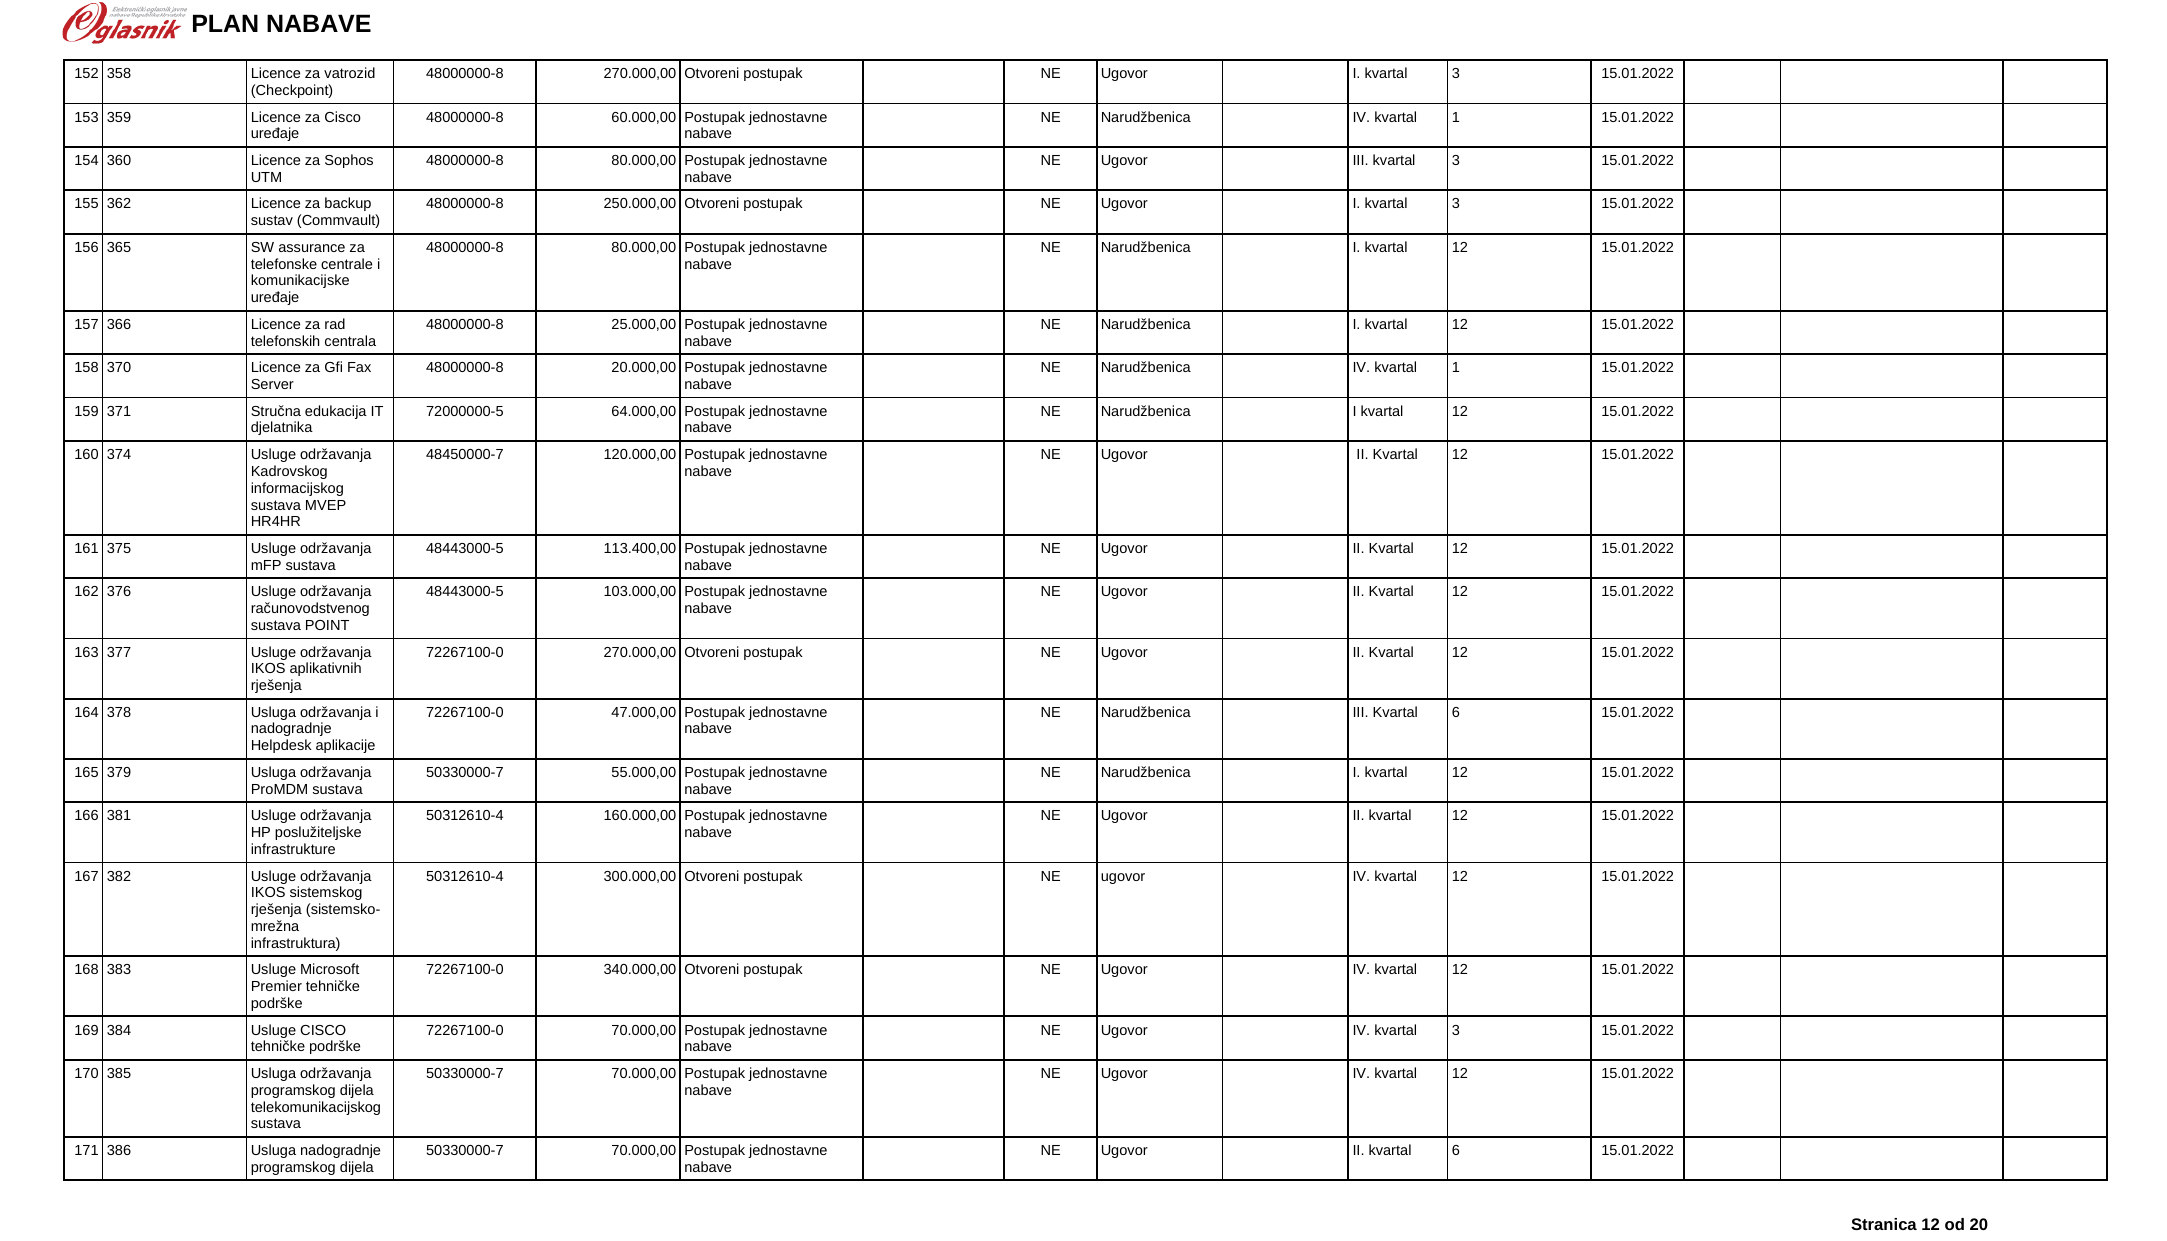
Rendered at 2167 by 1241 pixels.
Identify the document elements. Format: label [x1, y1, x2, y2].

table_cell [2004, 148, 2106, 189]
table_cell [1592, 760, 1683, 801]
table_cell [394, 1138, 535, 1179]
table_cell [537, 639, 679, 698]
table_cell [394, 1061, 535, 1136]
table_cell [103, 957, 246, 1015]
table_cell [103, 803, 246, 862]
table_cell [1349, 1017, 1447, 1059]
table_cell [1685, 536, 1780, 577]
table_cell [247, 235, 393, 310]
table_cell [537, 398, 679, 440]
table_cell [537, 191, 679, 233]
table_cell [1448, 61, 1590, 103]
table_cell [1098, 579, 1222, 638]
table_cell [537, 235, 679, 310]
table_cell [394, 312, 535, 353]
table_cell [681, 442, 862, 534]
table_cell [1448, 191, 1590, 233]
table_cell [1448, 235, 1590, 310]
table_cell [1448, 104, 1590, 146]
table_cell [1781, 355, 2002, 397]
table_cell [2004, 863, 2106, 955]
table_cell [1098, 1017, 1222, 1059]
table_cell [103, 579, 246, 638]
table_cell [1223, 579, 1347, 638]
table_cell [394, 1017, 535, 1059]
table_cell [537, 1061, 679, 1136]
table_cell [247, 639, 393, 698]
table_cell [681, 1138, 862, 1179]
table_cell [1592, 579, 1683, 638]
table_cell [394, 579, 535, 638]
table_cell [864, 235, 1003, 310]
table_cell [1223, 760, 1347, 801]
table_cell [1685, 1017, 1780, 1059]
table_cell [1223, 536, 1347, 577]
table_cell [864, 1138, 1003, 1179]
table_cell [1005, 536, 1096, 577]
table_cell [1223, 235, 1347, 310]
table_cell [1685, 355, 1780, 397]
table_cell [1592, 355, 1683, 397]
table_cell [1005, 398, 1096, 440]
table_cell [1223, 1017, 1347, 1059]
table_cell [1685, 803, 1780, 862]
table_cell [1592, 639, 1683, 698]
table_cell [1781, 863, 2002, 955]
table_cell [1685, 312, 1780, 353]
table_cell [1781, 1061, 2002, 1136]
table_cell [1781, 191, 2002, 233]
table_cell [1223, 863, 1347, 955]
table_cell [1592, 1138, 1683, 1179]
table_cell [1781, 536, 2002, 577]
table_cell [1349, 312, 1447, 353]
table_cell [537, 148, 679, 189]
table_cell [1349, 104, 1447, 146]
table_cell [103, 760, 246, 801]
table_cell [537, 104, 679, 146]
table_cell [1781, 1017, 2002, 1059]
table_cell [537, 760, 679, 801]
table_cell [1005, 1138, 1096, 1179]
table_cell [103, 355, 246, 397]
table_cell [537, 579, 679, 638]
table_cell [2004, 442, 2106, 534]
table_cell [864, 442, 1003, 534]
table_cell [1448, 442, 1590, 534]
table_cell [1005, 191, 1096, 233]
table_cell [247, 760, 393, 801]
table_cell [247, 442, 393, 534]
table_cell [1685, 579, 1780, 638]
table_cell [103, 1138, 246, 1179]
table_cell [1349, 536, 1447, 577]
table_cell [1685, 957, 1780, 1015]
table_cell [1005, 104, 1096, 146]
table_cell [1223, 803, 1347, 862]
table_cell [1223, 191, 1347, 233]
table_cell [2004, 579, 2106, 638]
table_cell [103, 235, 246, 310]
table_cell [1349, 1061, 1447, 1136]
table_cell [1223, 1061, 1347, 1136]
table_cell [681, 579, 862, 638]
table_cell [103, 1061, 246, 1136]
table_cell [247, 104, 393, 146]
table_cell [537, 957, 679, 1015]
table_cell [1098, 957, 1222, 1015]
table_cell [2004, 803, 2106, 862]
table_cell [1448, 863, 1590, 955]
table_cell [1448, 1061, 1590, 1136]
table_cell [1592, 1017, 1683, 1059]
table_cell [1592, 148, 1683, 189]
table_cell [1448, 148, 1590, 189]
table_cell [103, 191, 246, 233]
table_cell [1223, 442, 1347, 534]
table_cell [864, 957, 1003, 1015]
table_cell [1349, 398, 1447, 440]
table_cell [247, 579, 393, 638]
table_cell [2004, 104, 2106, 146]
table_cell [1448, 579, 1590, 638]
table_cell [1005, 148, 1096, 189]
table_cell [1685, 639, 1780, 698]
table_cell [1005, 355, 1096, 397]
table_cell [537, 355, 679, 397]
table_cell [394, 104, 535, 146]
table_cell [1781, 700, 2002, 758]
table_cell [1592, 398, 1683, 440]
table_cell [1005, 579, 1096, 638]
table_cell [103, 639, 246, 698]
table_cell [1448, 1017, 1590, 1059]
table_cell [681, 191, 862, 233]
table_cell [247, 1017, 393, 1059]
table_cell [2004, 760, 2106, 801]
table_cell [1349, 639, 1447, 698]
table_cell [1223, 104, 1347, 146]
table_cell [1098, 1061, 1222, 1136]
table_cell [1781, 957, 2002, 1015]
table_cell [1098, 61, 1222, 103]
table_cell [537, 1138, 679, 1179]
table_cell [247, 355, 393, 397]
table_cell [1223, 61, 1347, 103]
table_cell [1781, 442, 2002, 534]
table_cell [864, 191, 1003, 233]
table_cell [1781, 639, 2002, 698]
table_cell [1685, 700, 1780, 758]
table_cell [681, 398, 862, 440]
table_cell [247, 148, 393, 189]
table_cell [1098, 442, 1222, 534]
table_cell [1592, 1061, 1683, 1136]
table_cell [681, 863, 862, 955]
table_cell [103, 536, 246, 577]
table_cell [1781, 760, 2002, 801]
table_cell [1781, 803, 2002, 862]
table_cell [1349, 1138, 1447, 1179]
table_cell [103, 104, 246, 146]
table_cell [1592, 191, 1683, 233]
table_cell [1685, 104, 1780, 146]
table_cell [247, 957, 393, 1015]
table_cell [103, 1017, 246, 1059]
table_cell [2004, 700, 2106, 758]
table_cell [1349, 957, 1447, 1015]
table_cell [2004, 1138, 2106, 1179]
table_cell [537, 1017, 679, 1059]
table_cell [537, 61, 679, 103]
table_cell [1098, 700, 1222, 758]
table_cell [247, 191, 393, 233]
table_cell [1448, 355, 1590, 397]
table_cell [681, 536, 862, 577]
table_cell [1592, 235, 1683, 310]
table_cell [537, 700, 679, 758]
table_cell [681, 61, 862, 103]
table_cell [1592, 312, 1683, 353]
table_cell [1098, 148, 1222, 189]
table_cell [394, 700, 535, 758]
table_cell [1448, 957, 1590, 1015]
table_cell [1685, 191, 1780, 233]
table_cell [2004, 1017, 2106, 1059]
table_cell [1223, 957, 1347, 1015]
table_cell [1349, 235, 1447, 310]
table_cell [537, 536, 679, 577]
table_cell [2004, 398, 2106, 440]
table_cell [1592, 700, 1683, 758]
table_cell [1349, 191, 1447, 233]
table_cell [1781, 312, 2002, 353]
table_cell [1005, 1017, 1096, 1059]
table_cell [681, 639, 862, 698]
table_cell [394, 191, 535, 233]
table_cell [394, 639, 535, 698]
table_cell [1781, 148, 2002, 189]
table_cell [1685, 863, 1780, 955]
table_cell [1223, 355, 1347, 397]
table_cell [864, 355, 1003, 397]
table_cell [2004, 1061, 2106, 1136]
table_cell [864, 61, 1003, 103]
table_cell [1223, 639, 1347, 698]
table_cell [1685, 235, 1780, 310]
table_cell [1223, 700, 1347, 758]
table_cell [1781, 579, 2002, 638]
table_cell [1448, 398, 1590, 440]
table_cell [1349, 803, 1447, 862]
table_cell [103, 61, 246, 103]
table_cell [2004, 312, 2106, 353]
table_cell [1448, 639, 1590, 698]
table_cell [1005, 639, 1096, 698]
table_cell [394, 863, 535, 955]
table_cell [1349, 863, 1447, 955]
table_cell [1685, 1138, 1780, 1179]
table_cell [103, 700, 246, 758]
table_cell [864, 1017, 1003, 1059]
picture [62, 2, 187, 44]
table_cell [1005, 312, 1096, 353]
table_cell [1098, 1138, 1222, 1179]
table_cell [1781, 1138, 2002, 1179]
table_cell [394, 355, 535, 397]
table_cell [394, 803, 535, 862]
table_cell [394, 957, 535, 1015]
table_cell [1592, 957, 1683, 1015]
table_cell [1005, 803, 1096, 862]
table_cell [394, 148, 535, 189]
table_cell [247, 863, 393, 955]
table_cell [1098, 803, 1222, 862]
table_cell [864, 863, 1003, 955]
table_cell [537, 803, 679, 862]
table_cell [537, 312, 679, 353]
table_cell [247, 803, 393, 862]
table_cell [864, 1061, 1003, 1136]
table_cell [247, 700, 393, 758]
table_cell [1098, 398, 1222, 440]
table_cell [537, 863, 679, 955]
table_cell [247, 1061, 393, 1136]
table_cell [1098, 536, 1222, 577]
table_cell [1685, 398, 1780, 440]
table_cell [2004, 536, 2106, 577]
table_cell [1005, 700, 1096, 758]
table_cell [1349, 355, 1447, 397]
table_cell [247, 398, 393, 440]
table_cell [1005, 61, 1096, 103]
table_cell [864, 700, 1003, 758]
table_cell [1098, 355, 1222, 397]
table_cell [1349, 760, 1447, 801]
table_cell [681, 700, 862, 758]
table_cell [1349, 579, 1447, 638]
table_cell [2004, 61, 2106, 103]
table_cell [394, 235, 535, 310]
table_cell [1098, 863, 1222, 955]
table_cell [681, 760, 862, 801]
table_cell [1592, 104, 1683, 146]
table_cell [681, 312, 862, 353]
table_cell [864, 536, 1003, 577]
table_cell [1592, 803, 1683, 862]
table_cell [1349, 61, 1447, 103]
table_cell [1781, 104, 2002, 146]
table_cell [2004, 355, 2106, 397]
table_cell [103, 398, 246, 440]
table_cell [59, 59, 63, 1181]
table_cell [2004, 235, 2106, 310]
table_cell [1098, 235, 1222, 310]
table_cell [864, 760, 1003, 801]
table_cell [1005, 1061, 1096, 1136]
table_cell [681, 1017, 862, 1059]
table_cell [1448, 760, 1590, 801]
table_cell [1781, 61, 2002, 103]
table_cell [1448, 536, 1590, 577]
table_cell [681, 235, 862, 310]
table_cell [1448, 1138, 1590, 1179]
table_cell [1685, 442, 1780, 534]
table_cell [864, 398, 1003, 440]
table_cell [864, 803, 1003, 862]
table_cell [394, 61, 535, 103]
table_cell [537, 442, 679, 534]
table_cell [103, 442, 246, 534]
table_cell [247, 1138, 393, 1179]
table_cell [1685, 760, 1780, 801]
table_cell [1223, 148, 1347, 189]
table_cell [1448, 312, 1590, 353]
table_cell [2004, 191, 2106, 233]
table_cell [1781, 235, 2002, 310]
table_cell [103, 863, 246, 955]
table_cell [2004, 639, 2106, 698]
table_cell [394, 398, 535, 440]
table_cell [1098, 760, 1222, 801]
table_cell [1685, 148, 1780, 189]
table_cell [1592, 61, 1683, 103]
table_cell [103, 312, 246, 353]
table_cell [1592, 536, 1683, 577]
table_cell [394, 760, 535, 801]
table_cell [1448, 700, 1590, 758]
table_cell [681, 803, 862, 862]
table_cell [1223, 1138, 1347, 1179]
table_cell [681, 1061, 862, 1136]
table_cell [864, 148, 1003, 189]
table_cell [1592, 442, 1683, 534]
table_cell [1223, 398, 1347, 440]
table_cell [1349, 148, 1447, 189]
table_cell [1448, 803, 1590, 862]
table_cell [1349, 700, 1447, 758]
table_cell [1005, 235, 1096, 310]
table_cell [681, 104, 862, 146]
table_cell [103, 148, 246, 189]
table_cell [2004, 957, 2106, 1015]
table_cell [681, 957, 862, 1015]
table_cell [1098, 639, 1222, 698]
table_cell [394, 442, 535, 534]
table_cell [681, 355, 862, 397]
table_cell [1223, 312, 1347, 353]
table_cell [1685, 1061, 1780, 1136]
table_cell [394, 536, 535, 577]
table_cell [247, 536, 393, 577]
table_cell [1685, 61, 1780, 103]
table_cell [1005, 442, 1096, 534]
table_cell [1098, 191, 1222, 233]
table_cell [1005, 957, 1096, 1015]
table_cell [864, 639, 1003, 698]
table_cell [1005, 863, 1096, 955]
table_cell [681, 148, 862, 189]
table_cell [1592, 863, 1683, 955]
table_cell [1005, 760, 1096, 801]
table_cell [247, 61, 393, 103]
table_cell [864, 579, 1003, 638]
table_cell [1781, 398, 2002, 440]
table_cell [1098, 104, 1222, 146]
table_cell [1098, 312, 1222, 353]
table_cell [864, 312, 1003, 353]
table_cell [247, 312, 393, 353]
table_cell [864, 104, 1003, 146]
table_cell [1349, 442, 1447, 534]
